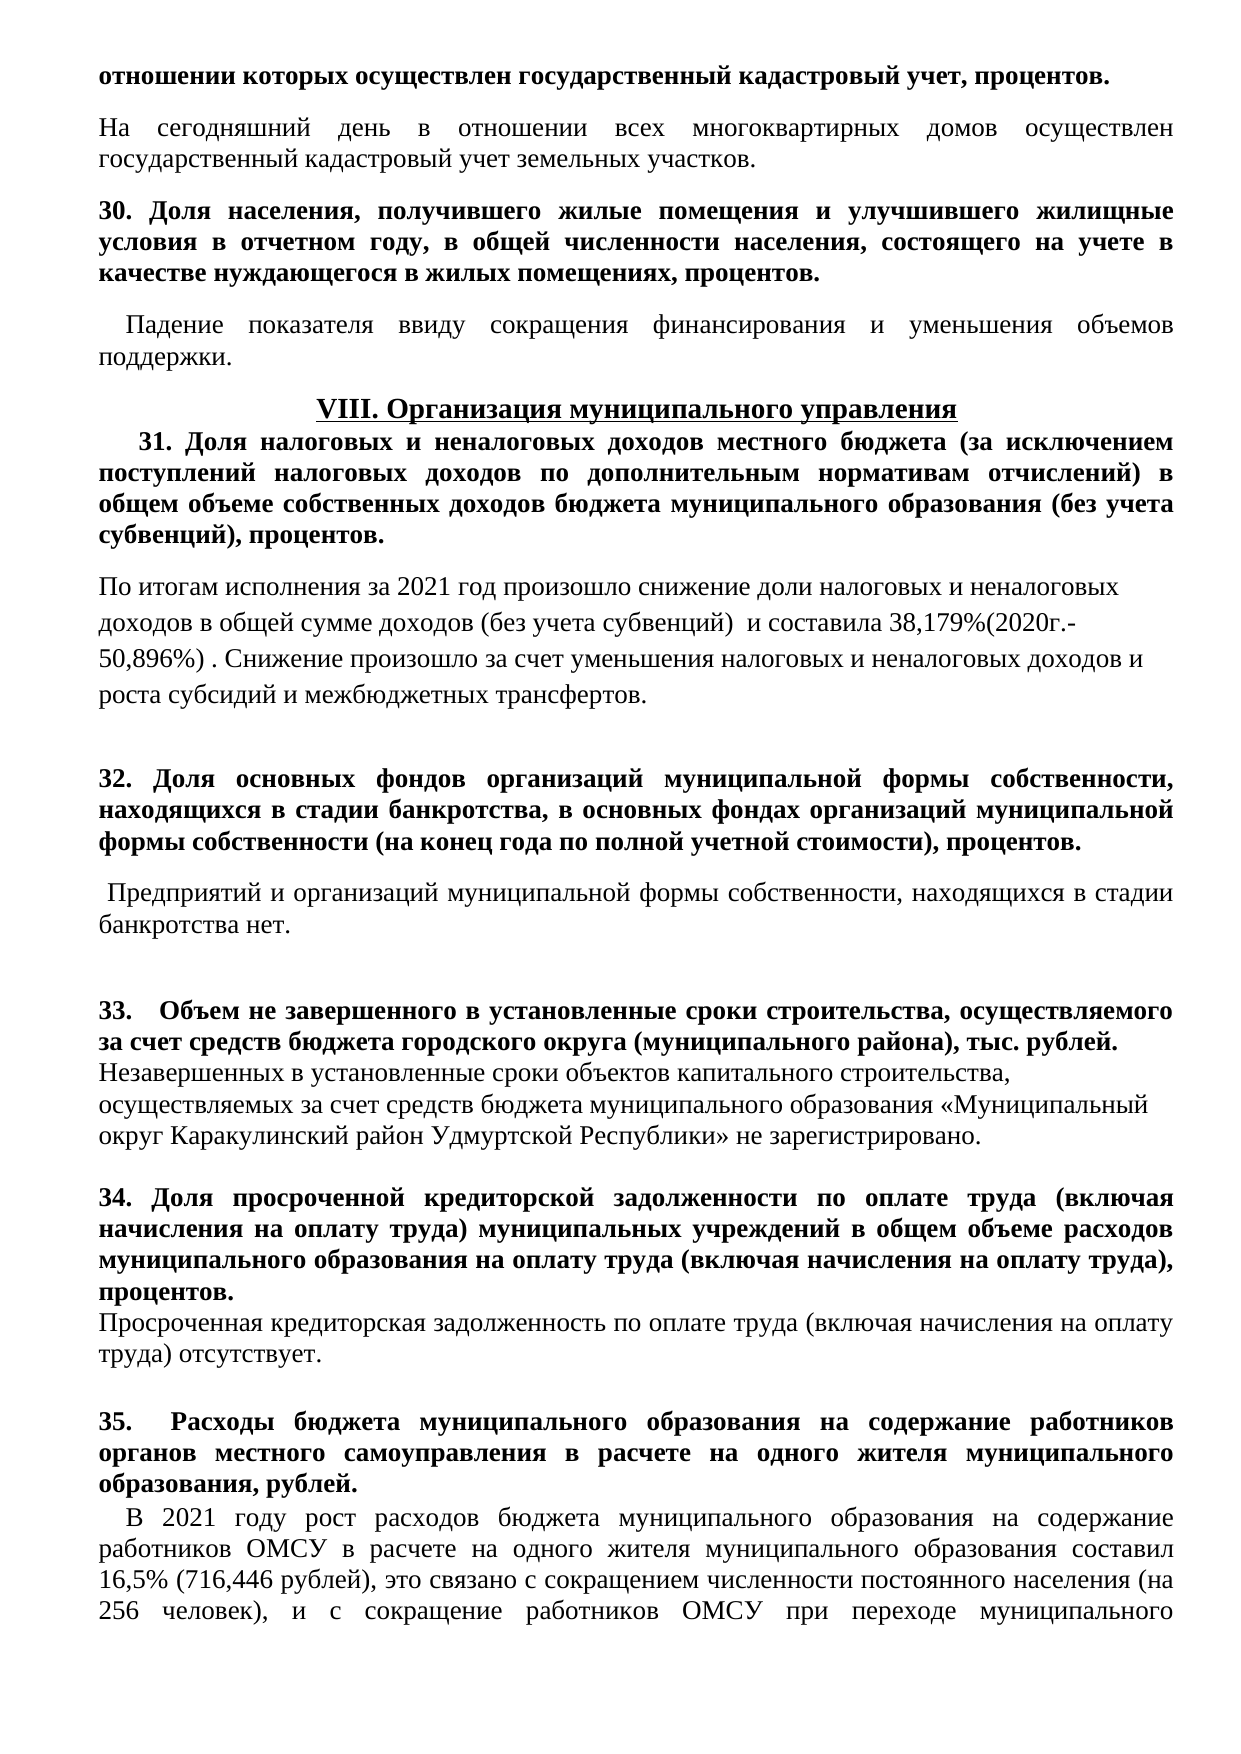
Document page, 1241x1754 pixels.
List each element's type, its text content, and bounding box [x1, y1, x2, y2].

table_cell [87, 1501, 1186, 1625]
table_cell 33. Объем не завершенного в установленные сроки строительства, осуществляемого за счет средств бюджета городского округа (муниципального района), тыс. рублей. Незавершенных в установленные сроки объектов капитального строительства, осуществляемых за счет средств бюджета муниципального образования «Муниципальный округ Каракулинский район Удмуртской Республики» не зарегистрировано. 34. Доля просроченной кредиторской задолженности по оплате труда (включая начисления на оплату труда) муниципальных учреждений в общем объеме расходов муниципального образования на оплату труда (включая начисления на оплату труда), процентов. Просроченная кредиторская задолженность по оплате труда (включая начисления на оплату труда) отсутствует. [87, 960, 1186, 1403]
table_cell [87, 59, 1186, 571]
table_cell По итогам исполнения за 2021 год произошло снижение доли налоговых и неналоговых доходов в общей сумме доходов (без учета субвенций) и составила 38,179%(2020г.-50,896%) . Снижение произошло за счет уменьшения налоговых и неналоговых доходов и роста субсидий и межбюджетных трансфертов. [87, 571, 1186, 762]
table_cell 35. Расходы бюджета муниципального образования на содержание работников органов местного самоуправления в расчете на одного жителя муниципального образования, рублей. [87, 1403, 1186, 1501]
table_cell 32. Доля основных фондов организаций муниципальной формы собственности, находящихся в стадии банкротства, в основных фондах организаций муниципальной формы собственности (на конец года по полной учетной стоимости), процентов. Предприятий и организаций муниципальной формы собственности, находящихся в стадии банкротства нет. [87, 762, 1186, 960]
